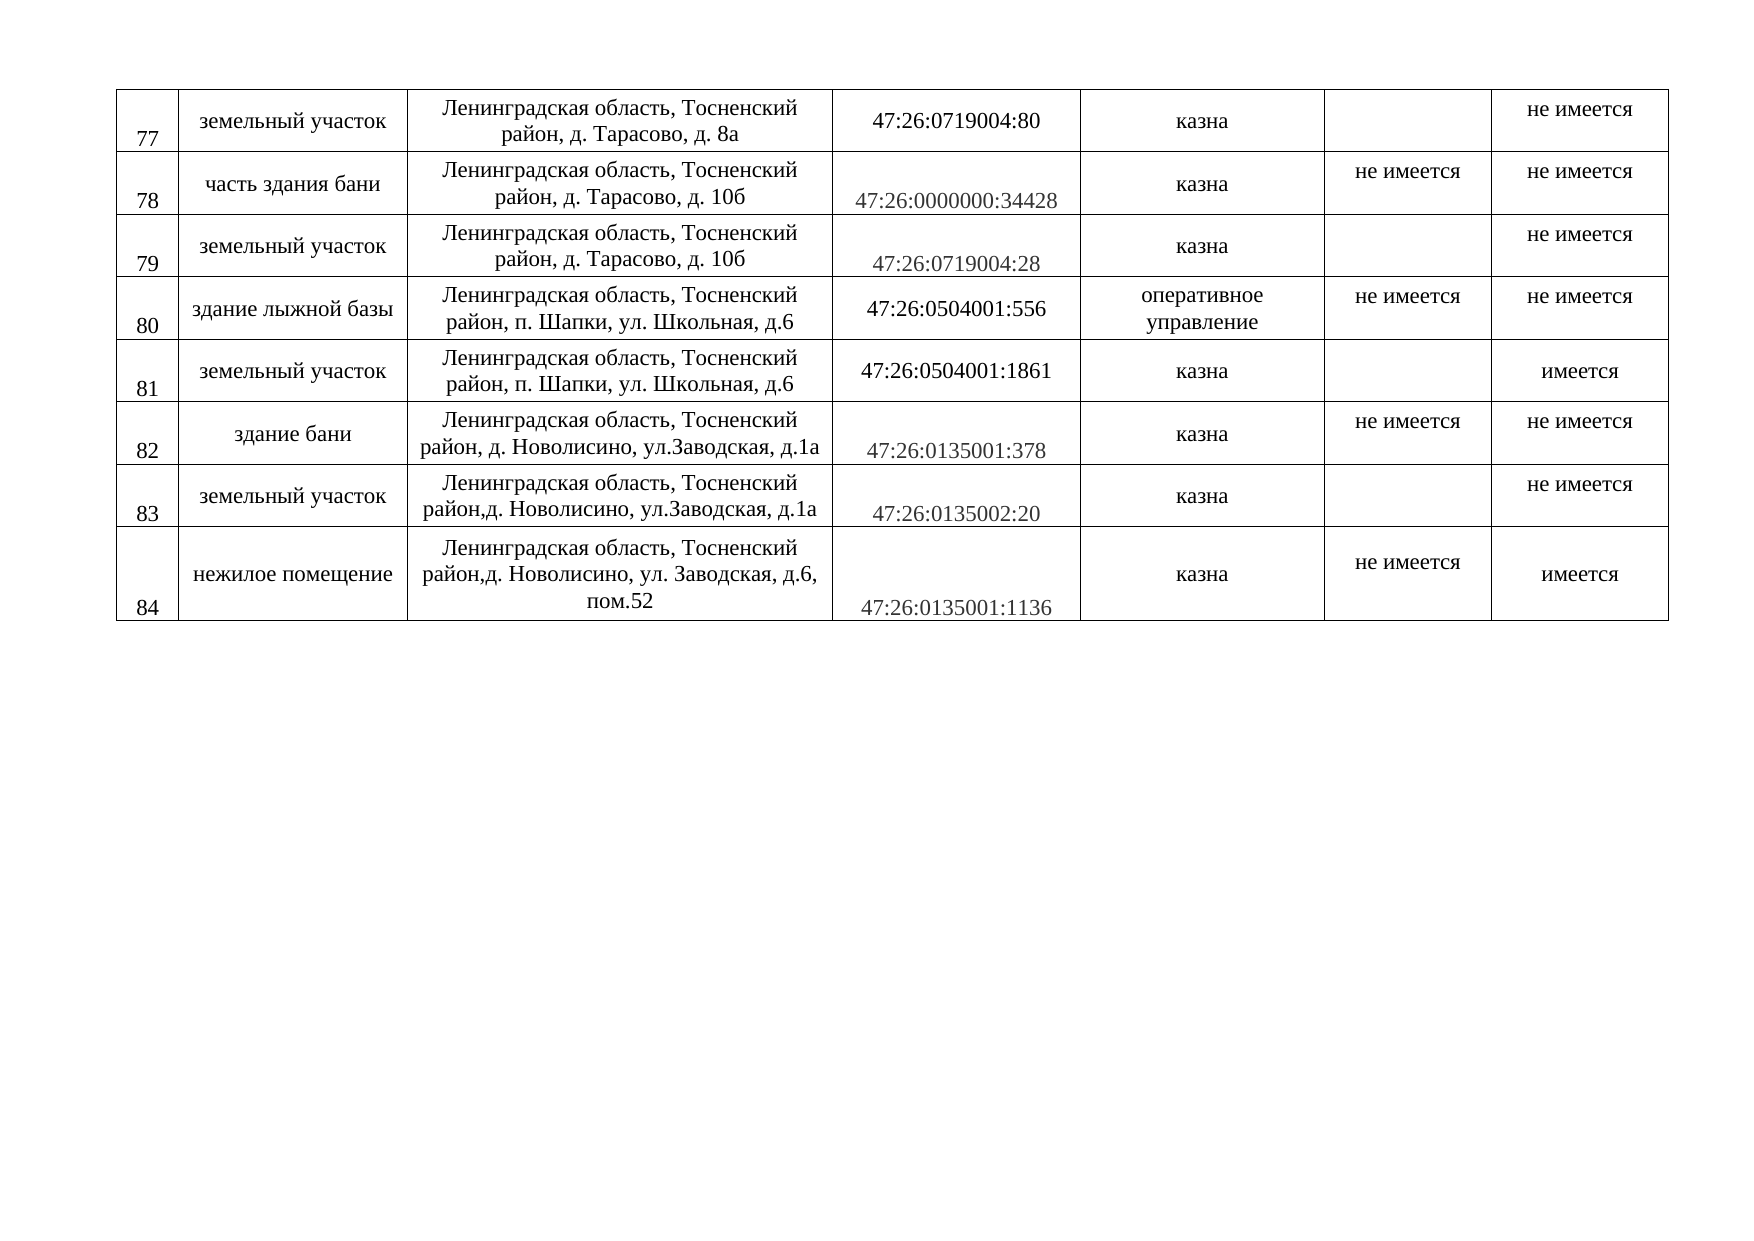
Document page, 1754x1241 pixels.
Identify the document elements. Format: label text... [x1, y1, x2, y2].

table_cell Ленинградская область, Тосненский район, д. Тарасово, д. 10б [408, 152, 832, 214]
table_cell [1325, 465, 1491, 526]
table_cell оперативное управление [1081, 277, 1324, 339]
table_cell [1325, 90, 1491, 151]
table_cell не имеется [1492, 465, 1668, 526]
table_cell не имеется [1492, 402, 1668, 464]
table_cell казна [1081, 340, 1324, 401]
table_cell казна [1081, 402, 1324, 464]
table_cell земельный участок [179, 90, 407, 151]
table_cell 84 [117, 527, 178, 620]
table_cell Ленинградская область, Тосненский район, п. Шапки, ул. Школьная, д.6 [408, 277, 832, 339]
table_cell имеется [1492, 527, 1668, 620]
table_cell не имеется [1325, 152, 1491, 214]
table_cell 80 [117, 277, 178, 339]
table_cell казна [1081, 215, 1324, 276]
table_cell не имеется [1492, 277, 1668, 339]
table_cell 78 [117, 152, 178, 214]
table_cell [1325, 215, 1491, 276]
table_cell 82 [117, 402, 178, 464]
table_cell 47:26:0504001:556 [833, 277, 1080, 339]
table_cell Ленинградская область, Тосненский район, п. Шапки, ул. Школьная, д.6 [408, 340, 832, 401]
table_cell казна [1081, 527, 1324, 620]
table_cell казна [1081, 90, 1324, 151]
table_cell часть здания бани [179, 152, 407, 214]
table_cell здание бани [179, 402, 407, 464]
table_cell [408, 90, 832, 151]
table_cell 83 [117, 465, 178, 526]
table_cell Ленинградская область, Тосненский район,д. Новолисино, ул. Заводская, д.6, пом.52 [408, 527, 832, 620]
table_cell 79 [117, 215, 178, 276]
table_cell 47:26:0504001:1861 [833, 340, 1080, 401]
table_cell Ленинградская область, Тосненский район, д. Новолисино, ул.Заводская, д.1а [408, 402, 832, 464]
table_cell земельный участок [179, 340, 407, 401]
table_cell 47:26:0719004:28 [833, 215, 1080, 276]
table_cell 47:26:0719004:80 [833, 90, 1080, 151]
table_cell не имеется [1492, 152, 1668, 214]
table_cell имеется [1492, 340, 1668, 401]
table_cell не имеется [1325, 527, 1491, 620]
table_cell земельный участок [179, 465, 407, 526]
table_cell 47:26:0000000:34428 [833, 152, 1080, 214]
table_cell не имеется [1325, 402, 1491, 464]
table_cell земельный участок [179, 215, 407, 276]
table_cell не имеется [1492, 215, 1668, 276]
table_cell не имеется [1325, 277, 1491, 339]
table_cell 81 [117, 340, 178, 401]
table_cell [1325, 340, 1491, 401]
table_cell не имеется [1492, 90, 1668, 151]
table_cell здание лыжной базы [179, 277, 407, 339]
table_cell Ленинградская область, Тосненский район, д. Тарасово, д. 10б [408, 215, 832, 276]
table_cell 47:26:0135001:1136 [833, 527, 1080, 620]
table_cell 47:26:0135001:378 [833, 402, 1080, 464]
table_cell 77 [117, 90, 178, 151]
table_cell нежилое помещение [179, 527, 407, 620]
table_cell казна [1081, 465, 1324, 526]
table_cell Ленинградская область, Тосненский район,д. Новолисино, ул.Заводская, д.1а [408, 465, 832, 526]
table_cell казна [1081, 152, 1324, 214]
table_cell 47:26:0135002:20 [833, 465, 1080, 526]
